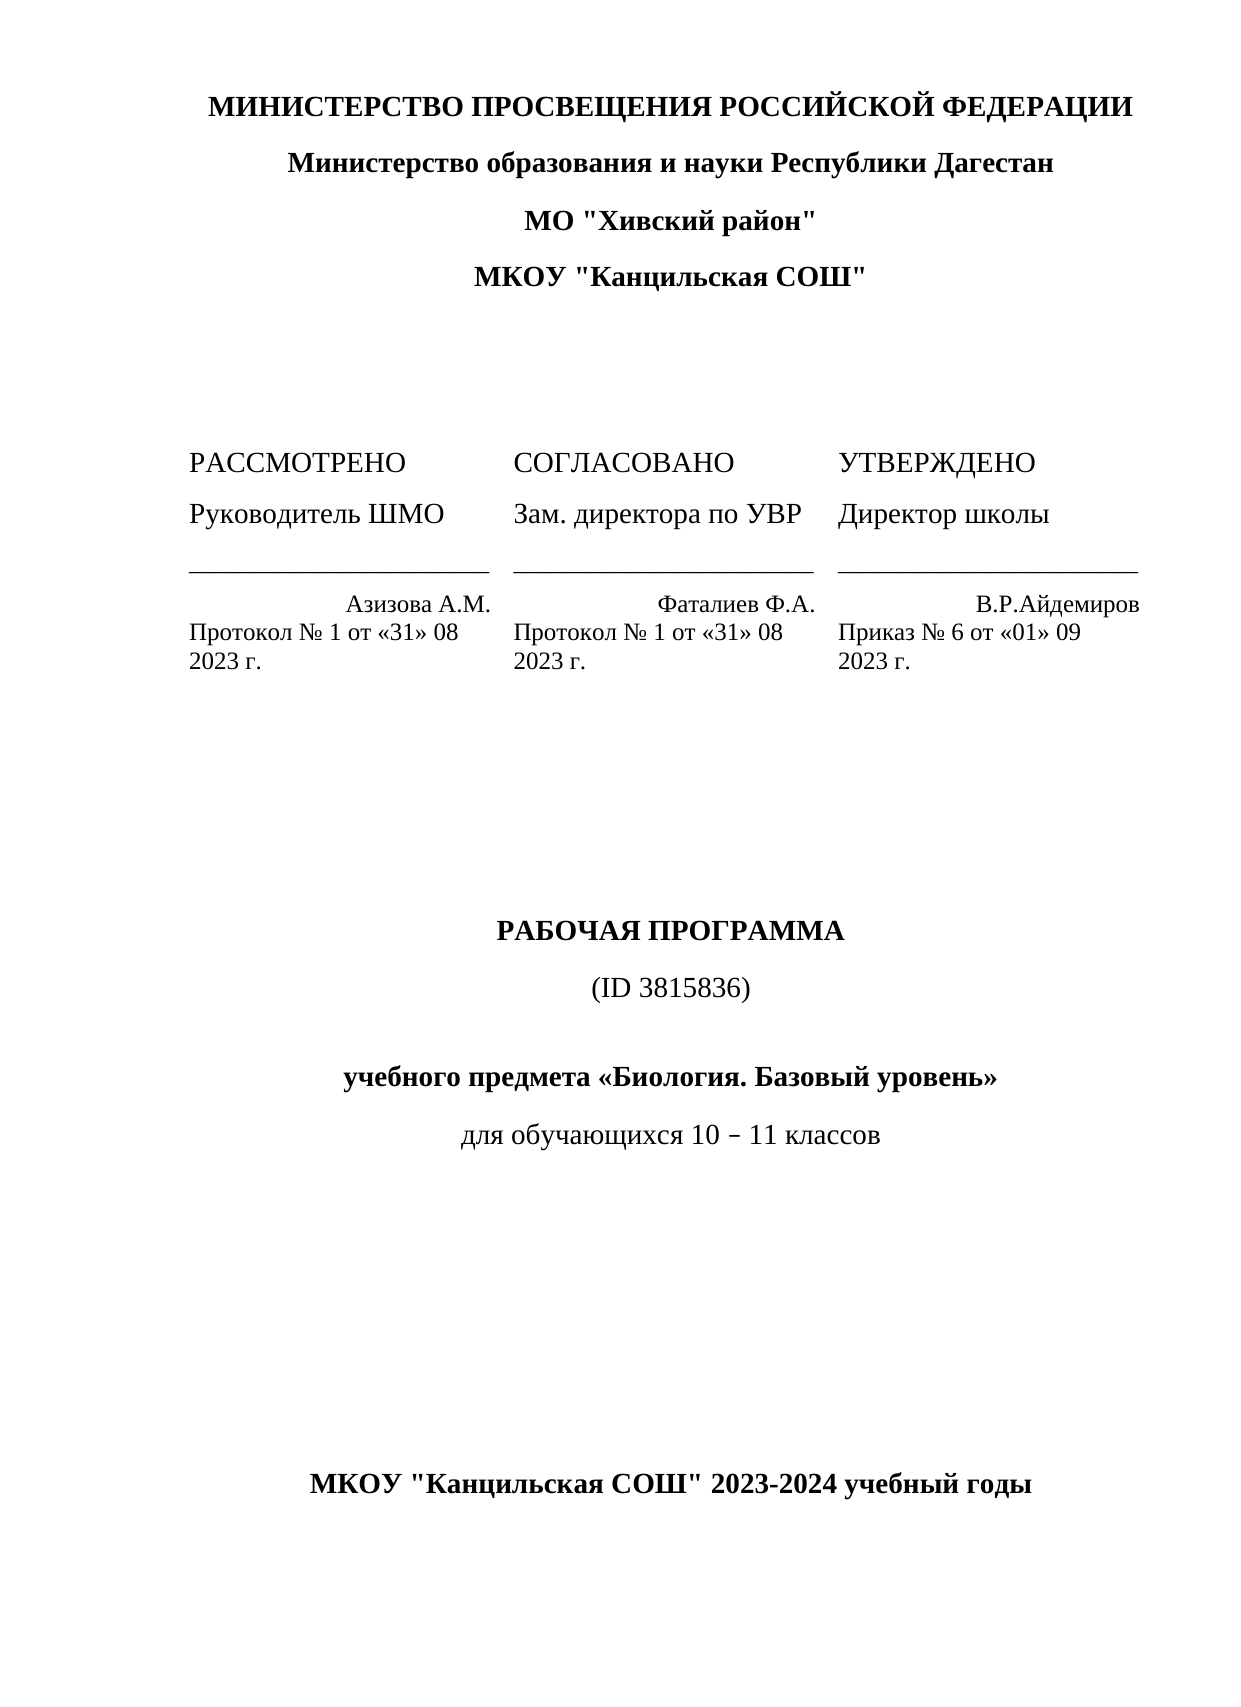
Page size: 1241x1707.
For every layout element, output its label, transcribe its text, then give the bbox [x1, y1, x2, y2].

text МИНИСТЕРСТВО ПРОСВЕЩЕНИЯ РОССИЙСКОЙ ФЕДЕРАЦИИ [190, 89, 1152, 122]
text МКОУ "Канцильская СОШ" [190, 259, 1152, 293]
text для обучающихся 10 – 11 классов [190, 1116, 1152, 1152]
text (ID 3815836) [190, 970, 1152, 1004]
text МО "Хивский район" [190, 203, 1152, 236]
table_header СОГЛАСОВАНО Зам. директора по УВР ________________________ Фаталиев Ф.А. Протокол № 1 от «31» 08 2023 г. [502, 445, 827, 881]
text МКОУ "Канцильская СОШ" 2023-2024 учебный годы [190, 1467, 1152, 1500]
table_header УТВЕРЖДЕНО Директор школы ________________________ В.Р.Айдемиров Приказ № 6 от «01» 09 2023 г. [827, 445, 1151, 881]
text Министерство образования и науки Республики Дагестан [190, 146, 1152, 179]
text РАБОЧАЯ ПРОГРАММА [190, 913, 1152, 947]
table_header РАССМОТРЕНО Руководитель ШМО ________________________ Азизова А.М. Протокол № 1 от «31» 08 2023 г. [178, 445, 502, 881]
text учебного предмета «Биология. Базовый уровень» [190, 1059, 1152, 1093]
